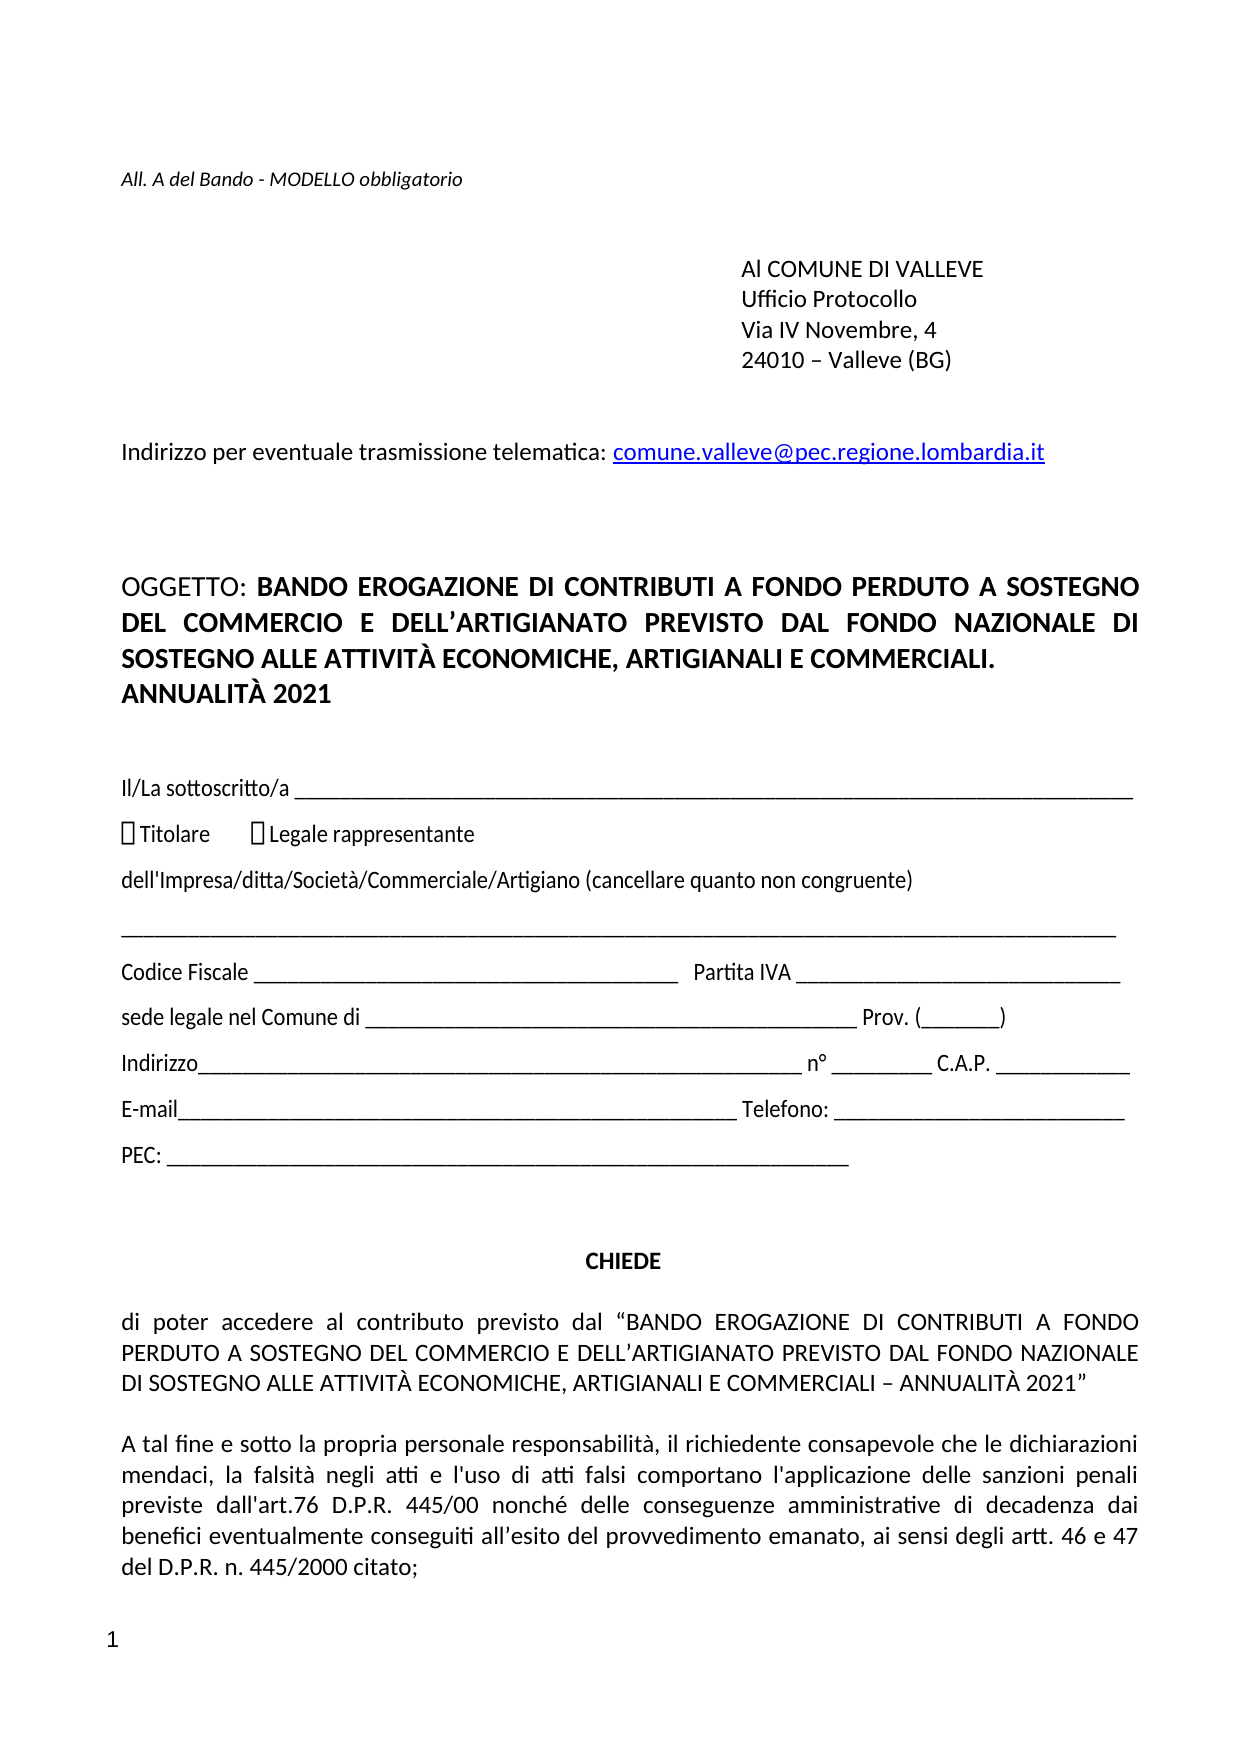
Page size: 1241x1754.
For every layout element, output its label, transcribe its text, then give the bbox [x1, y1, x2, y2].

text 24010 – Valleve (BG) [741, 345, 1140, 375]
subtitle E-mail__________________________________________________ Telefono: __________________________ [121, 1093, 1141, 1123]
subtitle ⎕ Titolare ⎕ Legale rappresentante [121, 818, 1141, 849]
text Ufficio Protocollo [741, 284, 1140, 314]
text Indirizzo per eventuale trasmissione telematica: comune.valleve@pec.regione.lombardia.it [121, 436, 1140, 467]
subtitle dell'Impresa/ditta/Società/Commerciale/Artigiano (cancellare quanto non congruente) _________________________________________________________________________________________ [121, 864, 1141, 941]
text A tal fine e sotto la propria personale responsabilità, il richiedente consapevole che le dichiarazioni mendaci, la falsità negli atti e l'uso di atti falsi comportano l'applicazione delle sanzioni penali previste dall'art.76 D.P.R. 445/00 nonché delle conseguenze amministrative di decadenza dai benefici eventualmente conseguiti all’esito del provvedimento emanato, ai sensi degli artt. 46 e 47 del D.P.R. n. 445/2000 citato; [121, 1429, 1140, 1581]
subtitle sede legale nel Comune di ____________________________________________ Prov. (_______) [121, 1002, 1141, 1032]
subtitle PEC: _____________________________________________________________ [121, 1139, 1141, 1169]
text Via IV Novembre, 4 [741, 314, 1140, 345]
subtitle Codice Fiscale ______________________________________ Partita IVA _____________________________ [121, 956, 1141, 986]
text CHIEDE [106, 1246, 1140, 1276]
subtitle Indirizzo______________________________________________________ n° _________ C.A.P. ____________ [121, 1047, 1141, 1078]
text di poter accedere al contributo previsto dal “BANDO EROGAZIONE DI CONTRIBUTI A FONDO PERDUTO A SOSTEGNO DEL COMMERCIO E DELL’ARTIGIANATO PREVISTO DAL FONDO NAZIONALE DI SOSTEGNO ALLE ATTIVITÀ ECONOMICHE, ARTIGIANALI E COMMERCIALI – ANNUALITÀ 2021” [121, 1307, 1140, 1398]
text OGGETTO: BANDO EROGAZIONE DI CONTRIBUTI A FONDO PERDUTO A SOSTEGNO DEL COMMERCIO E DELL’ARTIGIANATO PREVISTO DAL FONDO NAZIONALE DI SOSTEGNO ALLE ATTIVITÀ ECONOMICHE, ARTIGIANALI E COMMERCIALI. [121, 568, 1140, 675]
subtitle Il/La sottoscritto/a ___________________________________________________________________________ [121, 772, 1141, 803]
text Al COMUNE DI VALLEVE [741, 253, 1140, 284]
text ANNUALITÀ 2021 [121, 675, 1140, 711]
text All. A del Bando - MODELLO obbligatorio [121, 167, 1140, 192]
